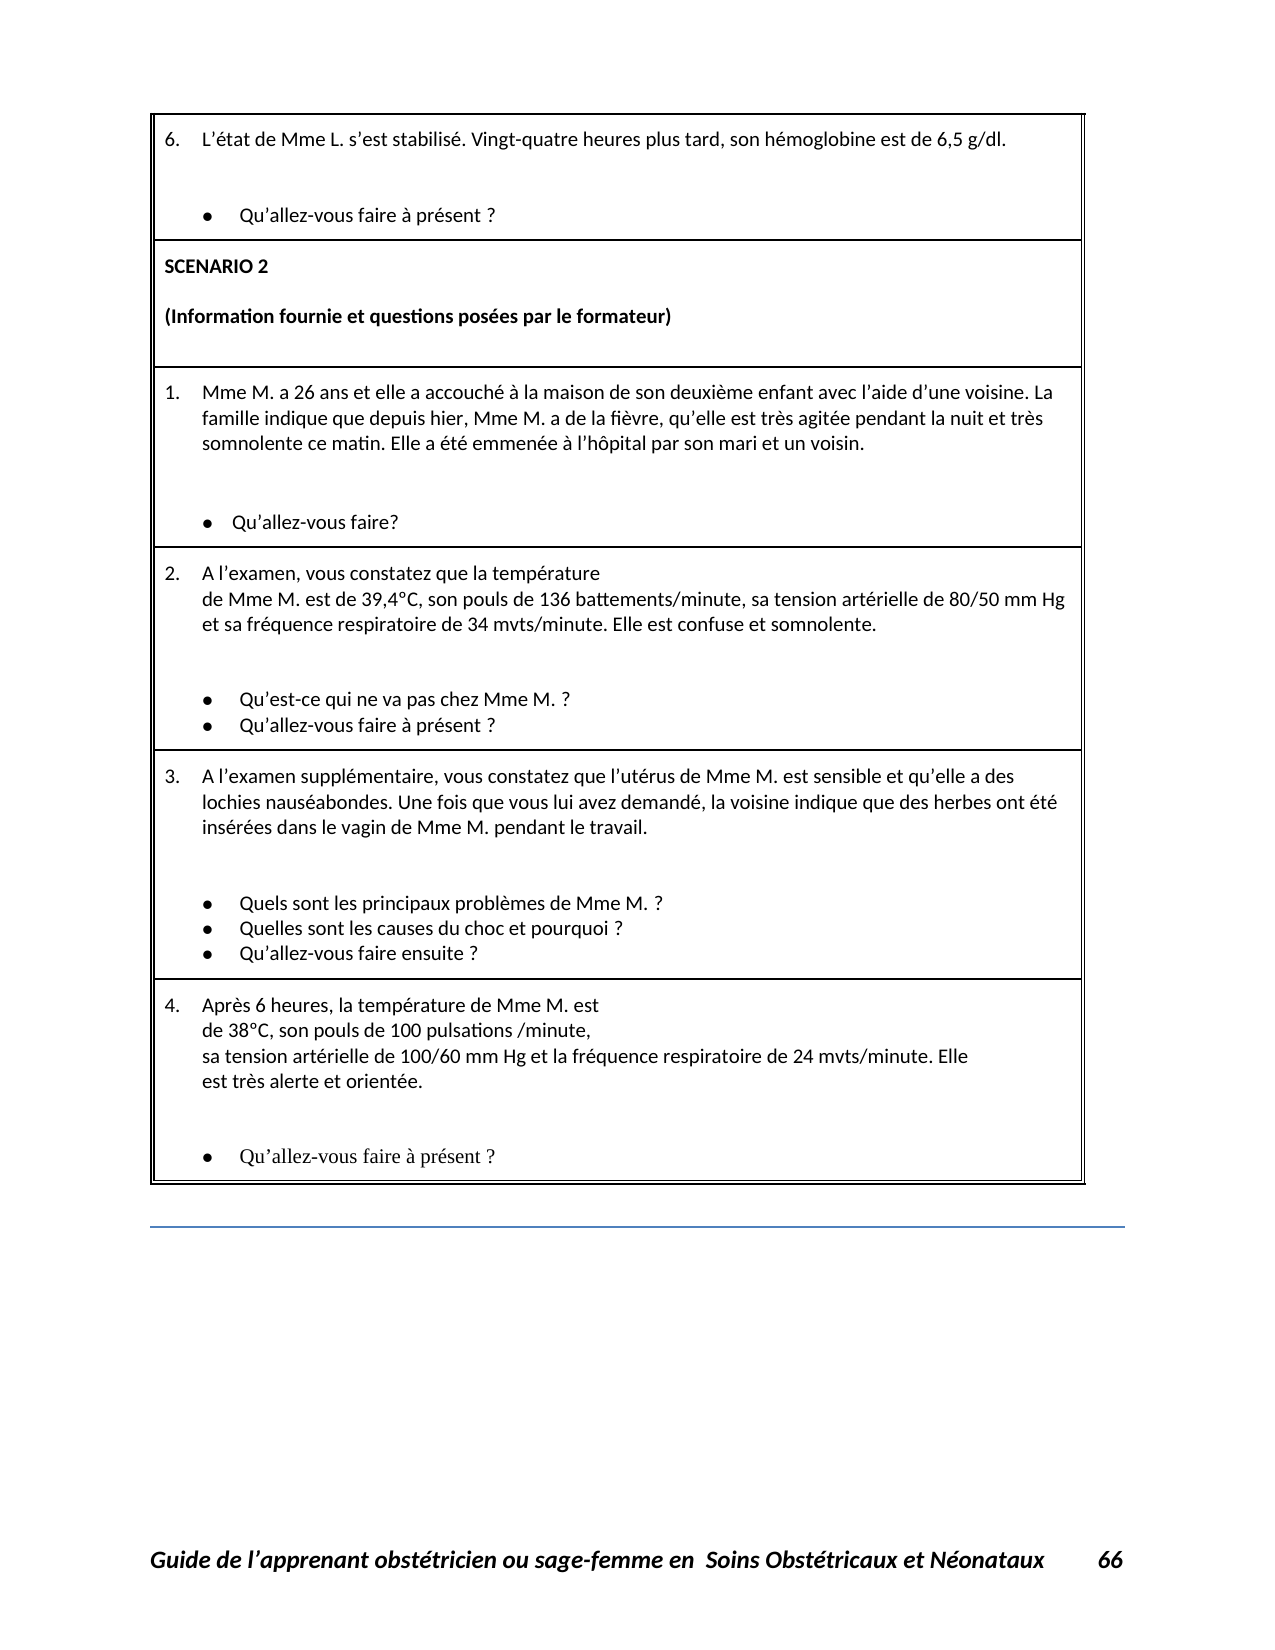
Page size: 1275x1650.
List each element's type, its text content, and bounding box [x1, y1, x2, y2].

table_cell L’état de Mme L. s’est stabilisé. Vingt-quatre heures plus tard, son hémoglobine est de 6,5 g/dl. Qu’allez-vous faire à présent ? [155, 115, 1081, 239]
table_cell Scenario 2 (Information fournie et questions posées par le formateur) [155, 241, 1081, 366]
table_cell A l’examen supplémentaire, vous constatez que l’utérus de Mme M. est sensible et qu’elle a des lochies nauséabondes. Une fois que vous lui avez demandé, la voisine indique que des herbes ont été insérées dans le vagin de Mme M. pendant le travail. Quels sont les principaux problèmes de Mme M. ? Quelles sont les causes du choc et pourquoi ? Qu’allez-vous faire ensuite ? [155, 751, 1081, 978]
table_cell Mme M. a 26 ans et elle a accouché à la maison de son deuxième enfant avec l’aide d’une voisine. La famille indique que depuis hier, Mme M. a de la fièvre, qu’elle est très agitée pendant la nuit et très somnolente ce matin. Elle a été emmenée à l’hôpital par son mari et un voisin. Qu’allez-vous faire? [155, 368, 1081, 546]
table_cell A l’examen, vous constatez que la température de Mme M. est de 39,4ºC, son pouls de 136 battements/minute, sa tension artérielle de 80/50 mm Hg et sa fréquence respiratoire de 34 mvts/minute. Elle est confuse et somnolente. Qu’est-ce qui ne va pas chez Mme M. ? Qu’allez-vous faire à présent ? [155, 548, 1081, 749]
table_cell Après 6 heures, la température de Mme M. est de 38ºC, son pouls de 100 pulsations /minute, sa tension artérielle de 100/60 mm Hg et la fréquence respiratoire de 24 mvts/minute. Elle est très alerte et orientée. Qu’allez-vous faire à présent ? [155, 980, 1081, 1180]
